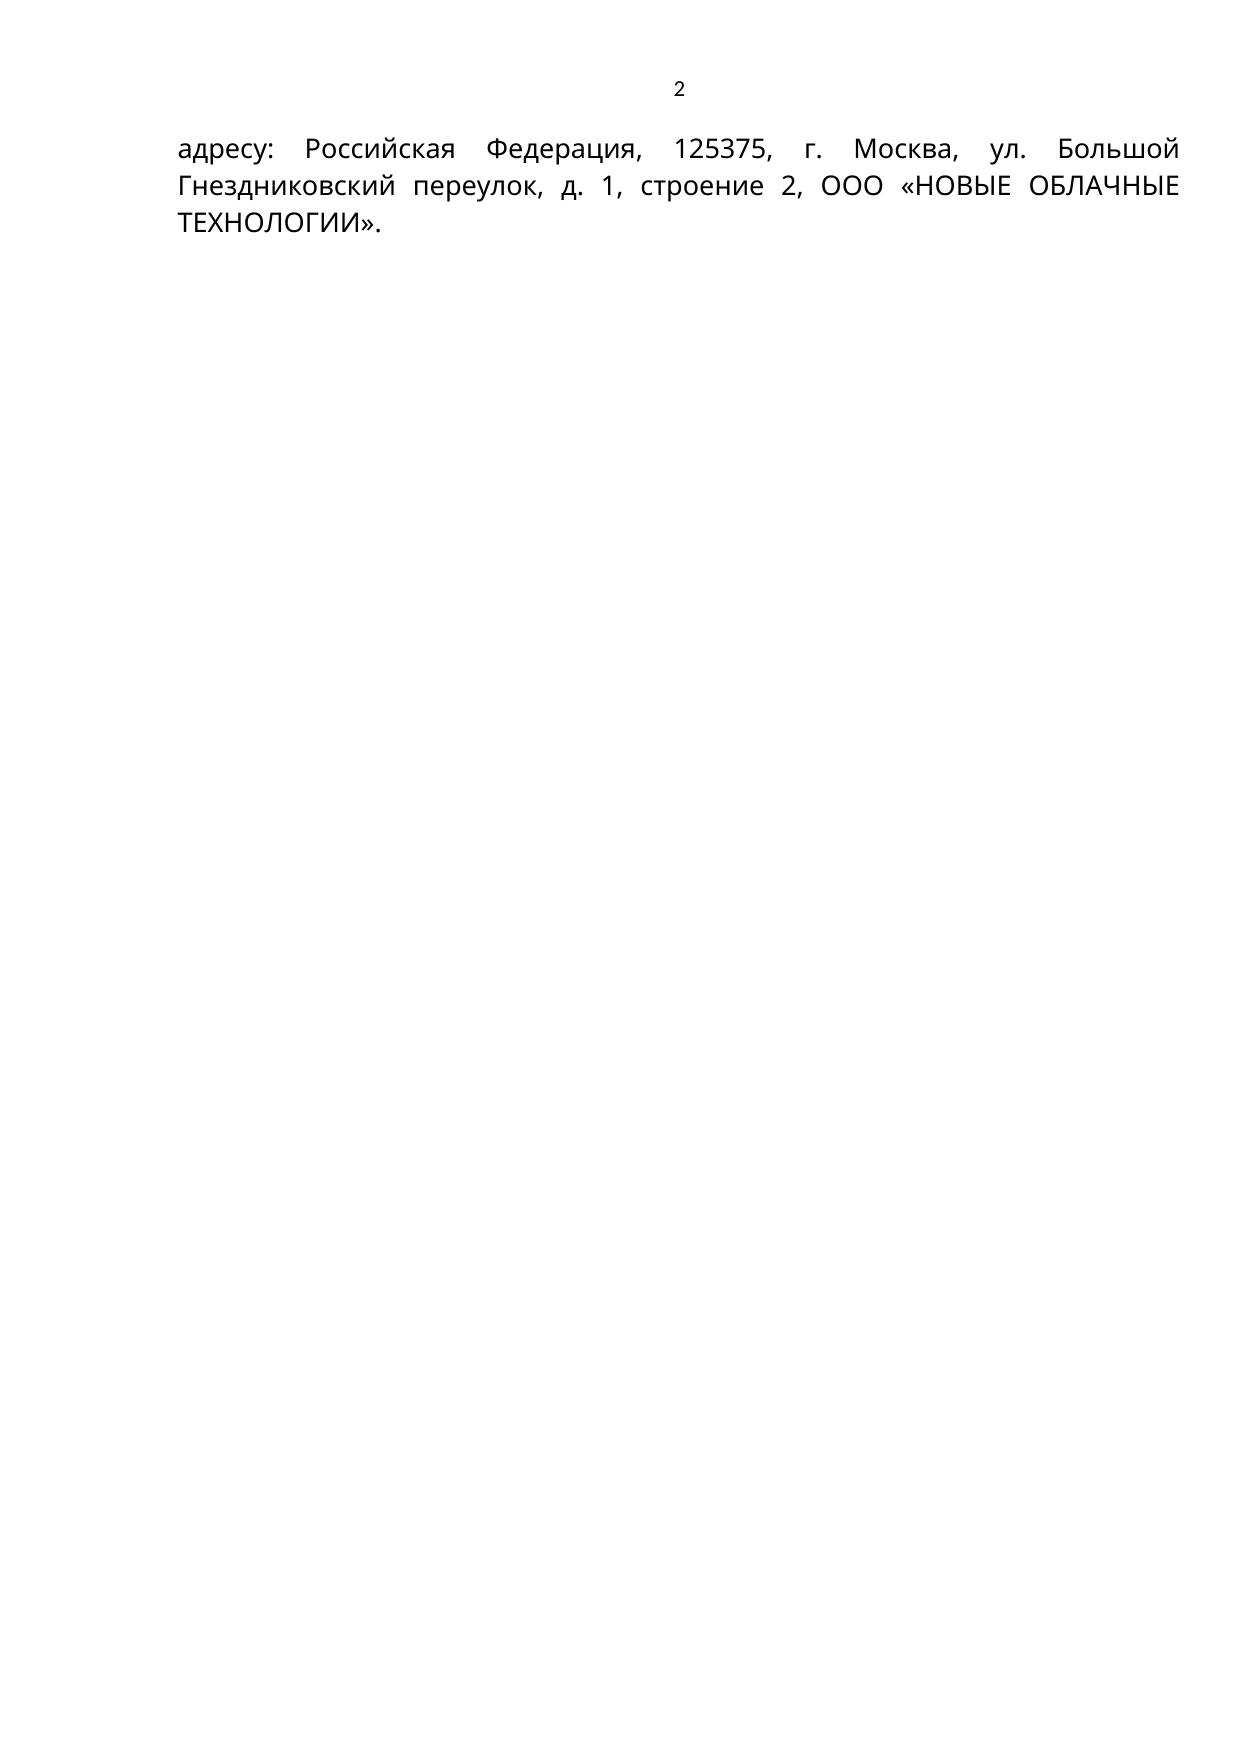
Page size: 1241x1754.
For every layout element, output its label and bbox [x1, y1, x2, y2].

text [177, 130, 1181, 241]
